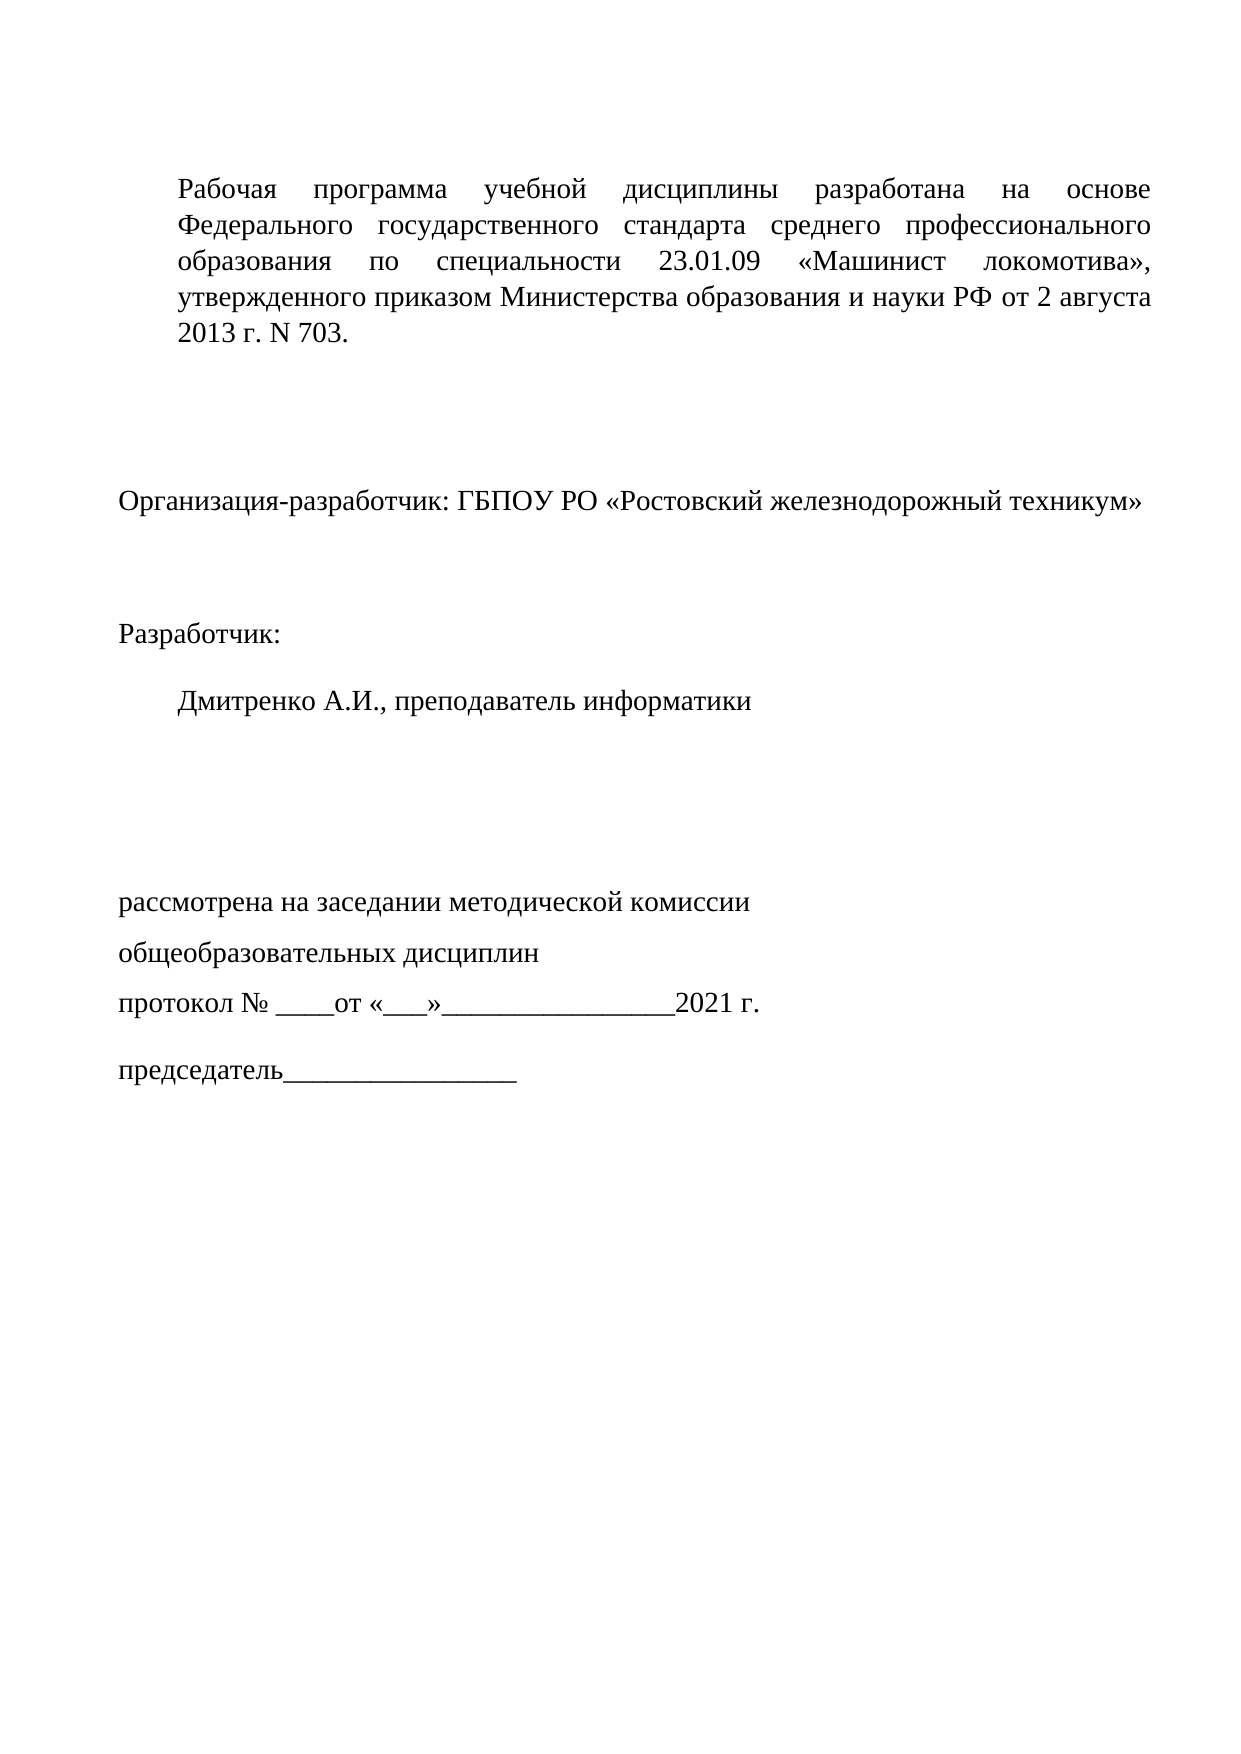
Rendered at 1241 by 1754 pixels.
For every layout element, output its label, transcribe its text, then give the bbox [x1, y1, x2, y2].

text Организация-разработчик: ГБПОУ РО «Ростовский железнодорожный техникум» [118, 483, 1152, 516]
text председатель________________ [118, 1052, 1152, 1086]
text Рабочая программа учебной дисциплины разработана на основе Федерального государственного стандарта среднего профессионального образования по специальности 23.01.09 «Машинист локомотива», утвержденного приказом Министерства образования и науки РФ от 2 августа 2013 г. N 703. [177, 171, 1152, 349]
text Разработчик: [118, 617, 1152, 650]
text общеобразовательных дисциплин [118, 935, 1152, 968]
text Дмитренко А.И., преподаватель информатики [177, 683, 1152, 717]
text протокол № ____от «___»________________2021 г. [118, 985, 1152, 1019]
text рассмотрена на заседании методической комиссии [118, 884, 1152, 918]
